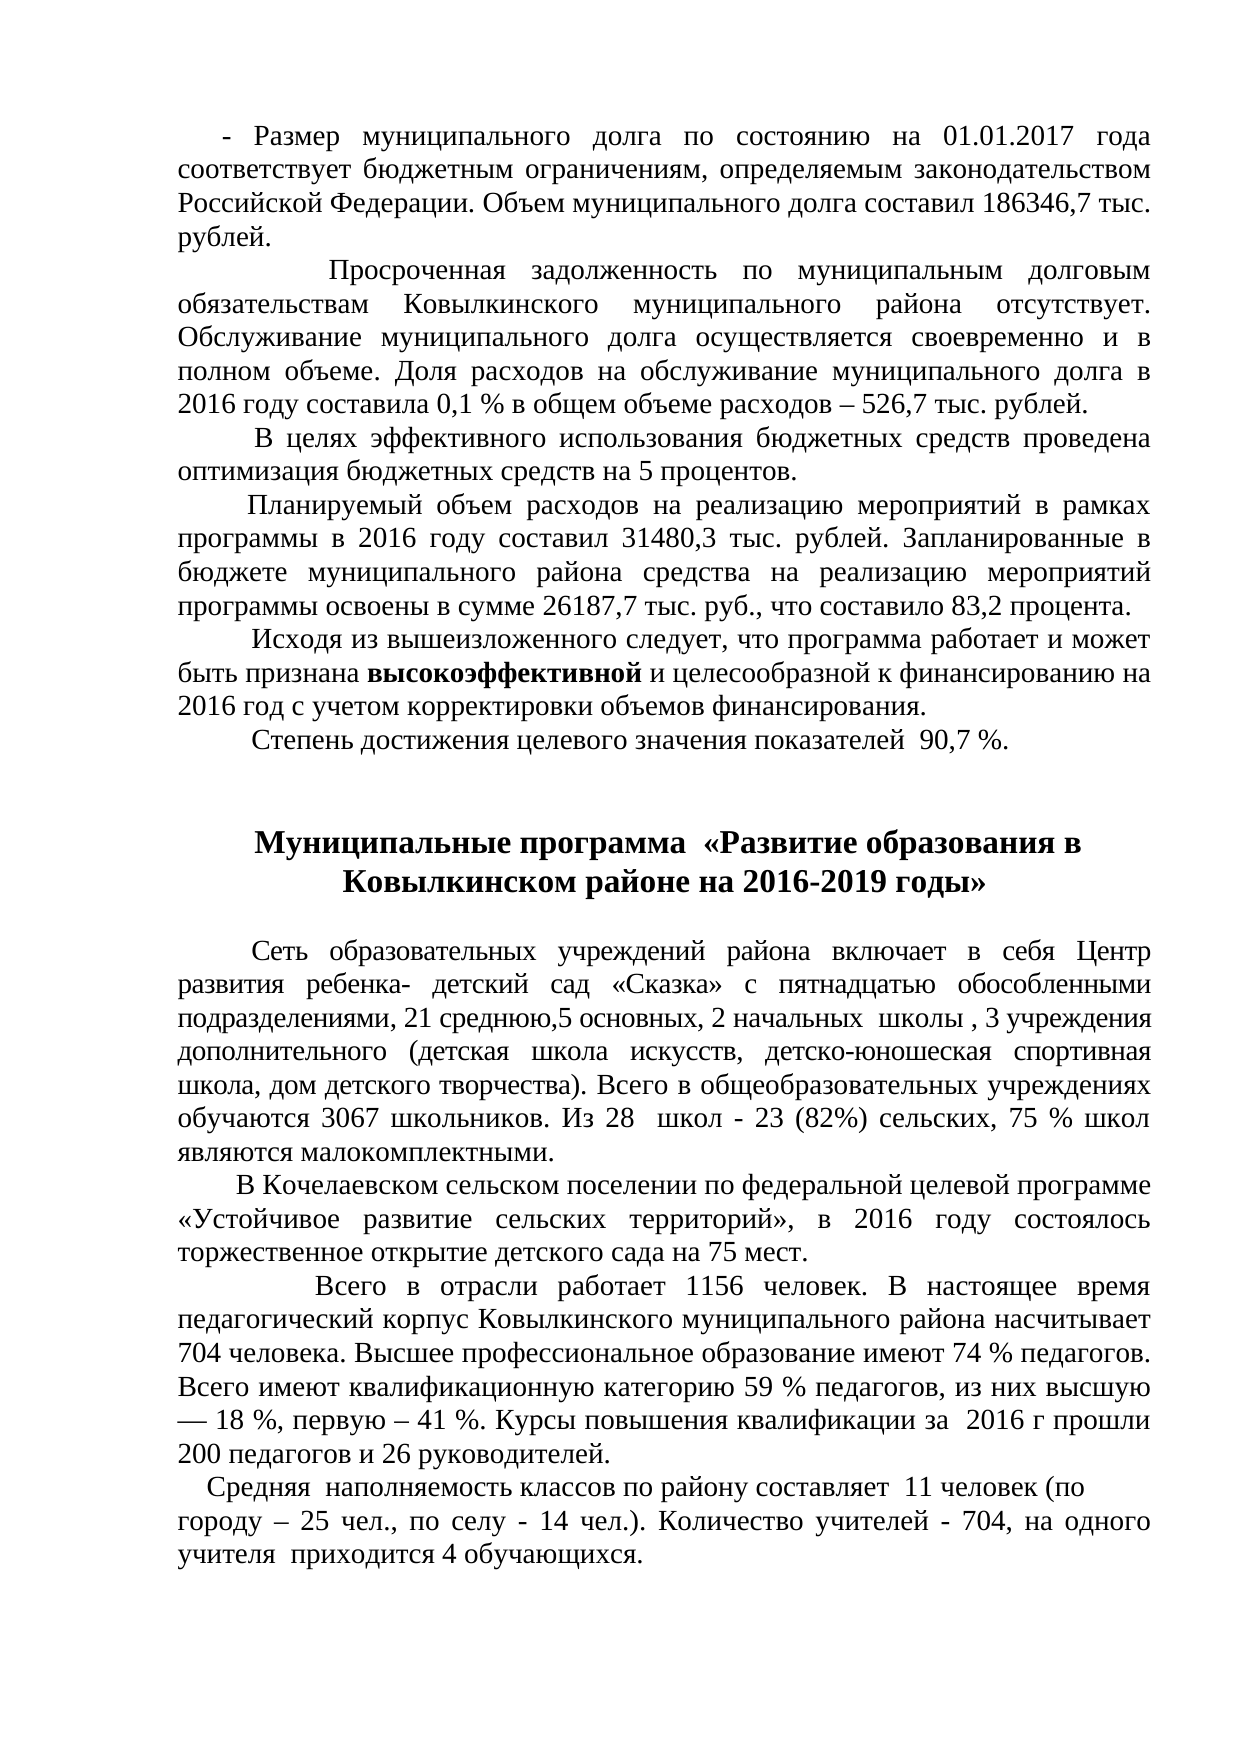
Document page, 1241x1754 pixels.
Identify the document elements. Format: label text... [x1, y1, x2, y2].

text городу – 25 чел., по селу - 14 чел.). Количество учителей - 704, на одного учителя приходится 4 обучающихся. [177, 1503, 1152, 1570]
text Сеть образовательных учреждений района включает в себя Центр развития ребенка- детский сад «Сказка» с пятнадцатью обособленными подразделениями, 21 среднюю,5 основных, 2 начальных школы , 3 учреждения дополнительного (детская школа искусств, детско-юношеская спортивная школа, дом детского творчества). Всего в общеобразовательных учреждениях обучаются 3067 школьников. Из 28 школ - 23 (82%) сельскиx, 75 % школ являются малокомплектными. [177, 933, 1152, 1167]
text Просроченная задолженность по муниципальным долговым обязательствам Ковылкинского муниципального района отсутствует. Обслуживание муниципального долга осуществляется своевременно и в полном объеме. Доля расходов на обслуживание муниципального долга в 2016 году составила 0,1 % в общем объеме расходов – 526,7 тыс. рублей. [177, 252, 1152, 420]
text В Кочелаевском сельском поселении по федеральной целевой программе «Устойчивое развитие сельских территорий», в 2016 году состоялось торжественное открытие детского сада на 75 мест. [177, 1167, 1152, 1268]
text Средняя наполняемость классов по району составляет 11 человек (по [177, 1469, 1152, 1503]
text Всего в отрасли работает 1156 человек. В настоящее время педагогический корпус Ковылкинского муниципального района насчитывает 704 человека. Высшее профессиональное образование имеют 74 % педагогов. Всего имеют квалификационную категорию 59 % педагогов, из них высшую — 18 %, первую – 41 %. Курсы повышения квалификации за 2016 г прошли 200 педагогов и 26 руководителей. [177, 1268, 1152, 1469]
text Муниципальные программа «Развитие образования в Ковылкинском районе на 2016-2019 годы» [177, 822, 1152, 899]
text Планируемый объем расходов на реализацию мероприятий в рамках программы в 2016 году составил 31480,3 тыс. рублей. Запланированные в бюджете муниципального района средства на реализацию мероприятий программы освоены в сумме 26187,7 тыс. руб., что составило 83,2 процента. [177, 487, 1152, 621]
text Исходя из вышеизложенного следует, что программа работает и может быть признана высокоэффективной и целесообразной к финансированию на 2016 год с учетом корректировки объемов финансирования. [177, 621, 1152, 722]
text - Размер муниципального долга по состоянию на 01.01.2017 года соответствует бюджетным ограничениям, определяемым законодательством Российской Федерации. Объем муниципального долга составил 186346,7 тыс. рублей. [177, 118, 1152, 252]
text Степень достижения целевого значения показателей 90,7 %. [177, 722, 1152, 755]
text В целях эффективного использования бюджетных средств проведена оптимизация бюджетных средств на 5 процентов. [177, 420, 1152, 487]
